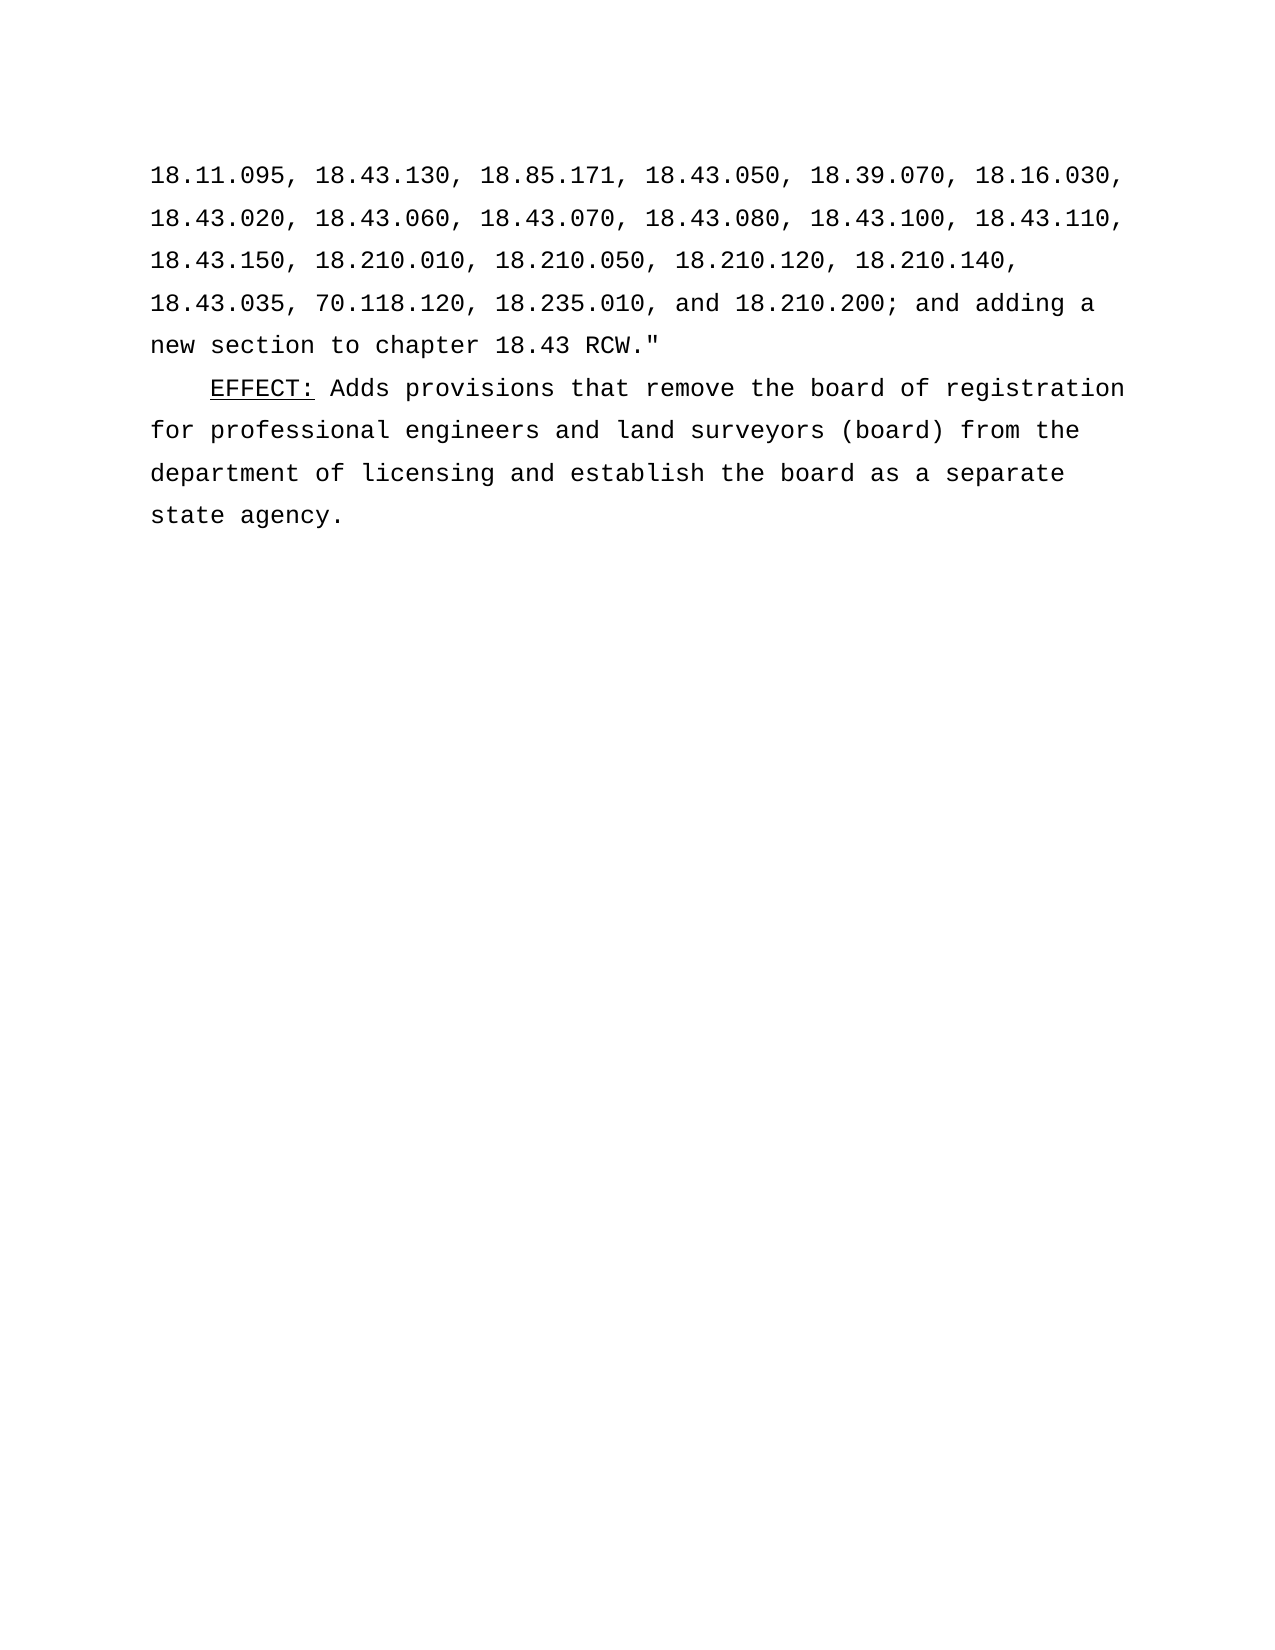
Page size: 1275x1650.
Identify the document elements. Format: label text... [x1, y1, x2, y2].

text EFFECT: Adds provisions that remove the board of registration for professional engineers and land surveyors (board) from the department of licensing and establish the board as a separate state agency. [150, 362, 1125, 532]
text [150, 150, 1125, 362]
